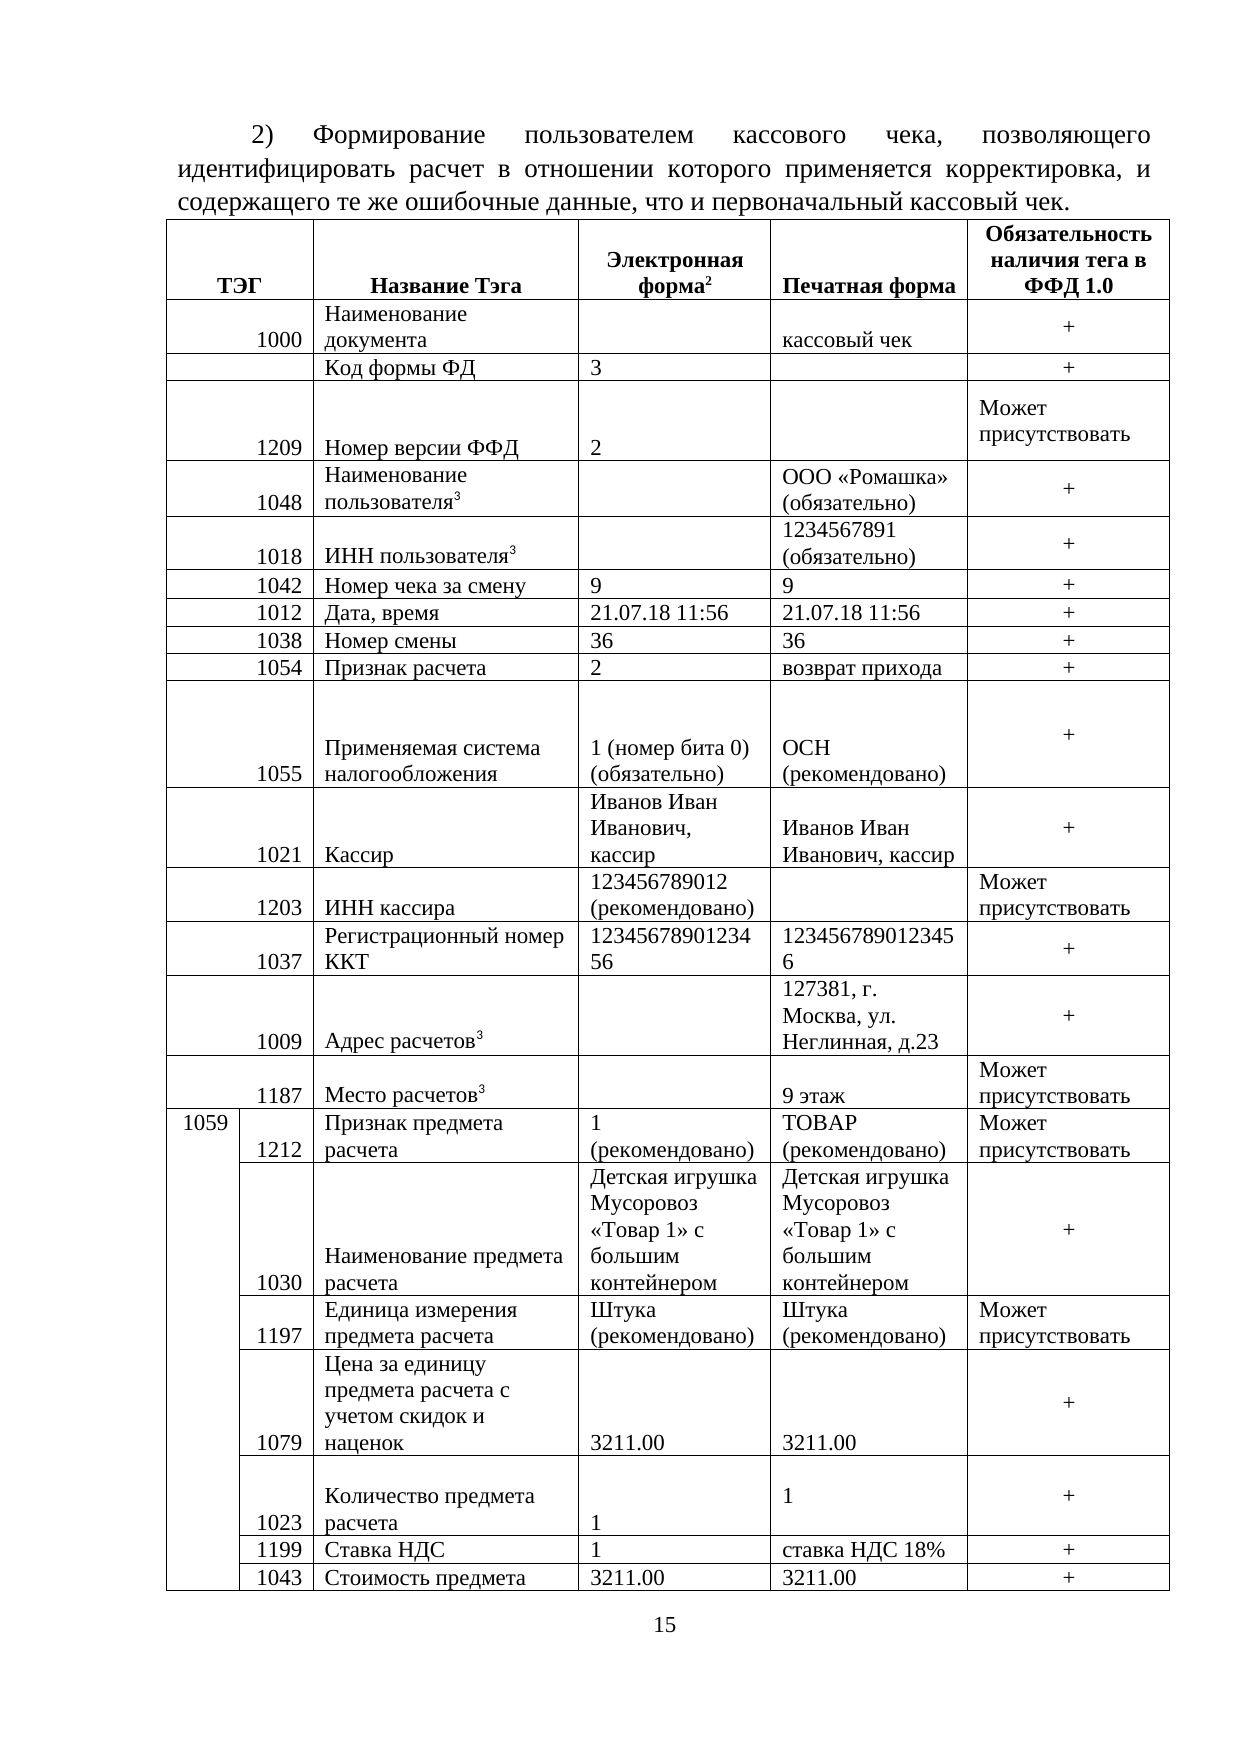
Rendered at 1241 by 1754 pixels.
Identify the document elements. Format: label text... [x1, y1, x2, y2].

text 2) Формирование пользователем кассового чека, позволяющего идентифицировать расчет в отношении которого применяется корректировка, и содержащего те же ошибочные данные, что и первоначальный кассовый чек. [177, 118, 1152, 216]
table_cell + [968, 681, 1169, 787]
table_cell 9 [579, 570, 770, 598]
table_cell ООО «Ромашка» (обязательно) [771, 461, 967, 516]
table_cell ТОВАР (рекомендовано) [771, 1109, 967, 1162]
table_cell 36 [579, 627, 770, 653]
table_cell Может присутствовать [968, 1296, 1169, 1349]
table_cell Признак расчета [314, 654, 578, 680]
table_cell кассовый чек [771, 300, 967, 353]
table_header Печатная форма [771, 220, 967, 299]
table_header Название Тэга [314, 220, 578, 299]
table_cell Место расчетов3 [314, 1056, 578, 1108]
table_cell 3211.00 [579, 1350, 770, 1455]
table_cell Штука (рекомендовано) [771, 1296, 967, 1349]
table_cell + [968, 922, 1169, 974]
table_cell Применяемая система налогообложения [314, 681, 578, 787]
table_cell Ставка НДС [314, 1536, 578, 1563]
table_cell 1209 [167, 381, 313, 460]
table_cell Детская игрушка Мусоровоз «Товар 1» с большим контейнером [771, 1163, 967, 1295]
table_cell 2 [579, 654, 770, 680]
table_cell 3 [579, 354, 770, 380]
table_cell 3211.00 [579, 1564, 770, 1590]
table_cell Цена за единицу предмета расчета с учетом скидок и наценок [314, 1350, 578, 1455]
table_cell [579, 300, 770, 353]
table_cell 1023 [240, 1456, 313, 1535]
table_cell + [968, 976, 1169, 1054]
table_cell ИНН кассира [314, 868, 578, 921]
table_cell 1030 [240, 1163, 313, 1295]
table_cell 1234567890123456 [771, 922, 967, 974]
table_header ТЭГ [167, 220, 313, 299]
table_cell + [968, 1163, 1169, 1295]
table_cell + [968, 1456, 1169, 1535]
table_cell 21.07.18 11:56 [579, 599, 770, 626]
table_cell 1234567891 (обязательно) [771, 517, 967, 569]
table_cell 1203 [167, 868, 313, 921]
table_cell [771, 868, 967, 921]
table_cell [771, 381, 967, 460]
table_cell 1054 [167, 654, 313, 680]
table_cell 3211.00 [771, 1564, 967, 1590]
table_cell 123456789012 (рекомендовано) [579, 868, 770, 921]
table_cell 1 (номер бита 0) (обязательно) [579, 681, 770, 787]
table_cell 1048 [167, 461, 313, 516]
table_cell + [968, 627, 1169, 653]
table_cell 9 [771, 570, 967, 598]
table_cell 1038 [167, 627, 313, 653]
table_cell 1059 [167, 1109, 239, 1590]
table_cell Наименование предмета расчета [314, 1163, 578, 1295]
table_cell + [968, 1536, 1169, 1563]
table_cell 1018 [167, 517, 313, 569]
table_cell + [968, 461, 1169, 516]
table_cell возврат прихода [771, 654, 967, 680]
table_cell 21.07.18 11:56 [771, 599, 967, 626]
table_cell Наименование документа [314, 300, 578, 353]
table_cell 1042 [167, 570, 313, 598]
table_cell Количество предмета расчета [314, 1456, 578, 1535]
table_cell 1234567890123456 [579, 922, 770, 974]
table_cell 1043 [240, 1564, 313, 1590]
table_cell Иванов Иван Иванович, кассир [579, 788, 770, 867]
table_cell Кассир [314, 788, 578, 867]
table_cell 36 [771, 627, 967, 653]
table_cell Признак предмета расчета [314, 1109, 578, 1162]
table_cell 1000 [167, 300, 313, 353]
table_cell Может присутствовать [968, 868, 1169, 921]
table_cell 1012 [167, 599, 313, 626]
table_cell + [968, 1564, 1169, 1590]
table_cell 1199 [240, 1536, 313, 1563]
table_cell + [968, 599, 1169, 626]
table_cell Иванов Иван Иванович, кассир [771, 788, 967, 867]
table_cell [579, 1056, 770, 1108]
table_cell 1212 [240, 1109, 313, 1162]
table_cell 1037 [167, 922, 313, 974]
table_cell 2 [579, 381, 770, 460]
table_cell Код формы ФД [314, 354, 578, 380]
table_cell [167, 354, 313, 380]
table_cell ИНН пользователя3 [314, 517, 578, 569]
table_cell + [968, 300, 1169, 353]
table_cell 1 [579, 1536, 770, 1563]
table_cell + [968, 570, 1169, 598]
table_cell 1187 [167, 1056, 313, 1108]
table_cell Штука (рекомендовано) [579, 1296, 770, 1349]
table_cell Единица измерения предмета расчета [314, 1296, 578, 1349]
table_cell 1079 [240, 1350, 313, 1455]
table_cell ОСН (рекомендовано) [771, 681, 967, 787]
table_cell 1 (рекомендовано) [579, 1109, 770, 1162]
table_cell . Москва, ул. Неглинная, д.23 [771, 976, 967, 1054]
table_cell + [968, 788, 1169, 867]
table_cell Может присутствовать [968, 381, 1169, 460]
table_cell Регистрационный номер ККТ [314, 922, 578, 974]
table_cell [771, 354, 967, 380]
table_cell 1197 [240, 1296, 313, 1349]
table_cell [579, 976, 770, 1054]
table_cell + [968, 354, 1169, 380]
table_cell 1 [579, 1456, 770, 1535]
table_cell Номер версии ФФД [314, 381, 578, 460]
table_cell Наименование пользователя3 [314, 461, 578, 516]
table_cell Может присутствовать [968, 1109, 1169, 1162]
table_cell Детская игрушка Мусоровоз «Товар 1» с большим контейнером [579, 1163, 770, 1295]
table_cell Может присутствовать [968, 1056, 1169, 1108]
table_cell + [968, 654, 1169, 680]
table_cell 9 этаж [771, 1056, 967, 1108]
table_cell 1 [771, 1456, 967, 1535]
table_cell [314, 1564, 578, 1590]
table_cell [579, 517, 770, 569]
table_cell Дата, время [314, 599, 578, 626]
table_header Электронная форма2 [579, 220, 770, 299]
table_cell 1009 [167, 976, 313, 1054]
table_cell Номер смены [314, 627, 578, 653]
table_cell [579, 461, 770, 516]
table_cell + [968, 1350, 1169, 1455]
table_cell 3211.00 [771, 1350, 967, 1455]
table_cell Номер чека за смену [314, 570, 578, 598]
table_cell 1021 [167, 788, 313, 867]
table_cell + [968, 517, 1169, 569]
table_cell ставка НДС 18% [771, 1536, 967, 1563]
table_header Обязательность наличия тега в ФФД 1.0 [968, 220, 1169, 299]
table_cell 1055 [167, 681, 313, 787]
table_cell Адрес расчетов3 [314, 976, 578, 1054]
